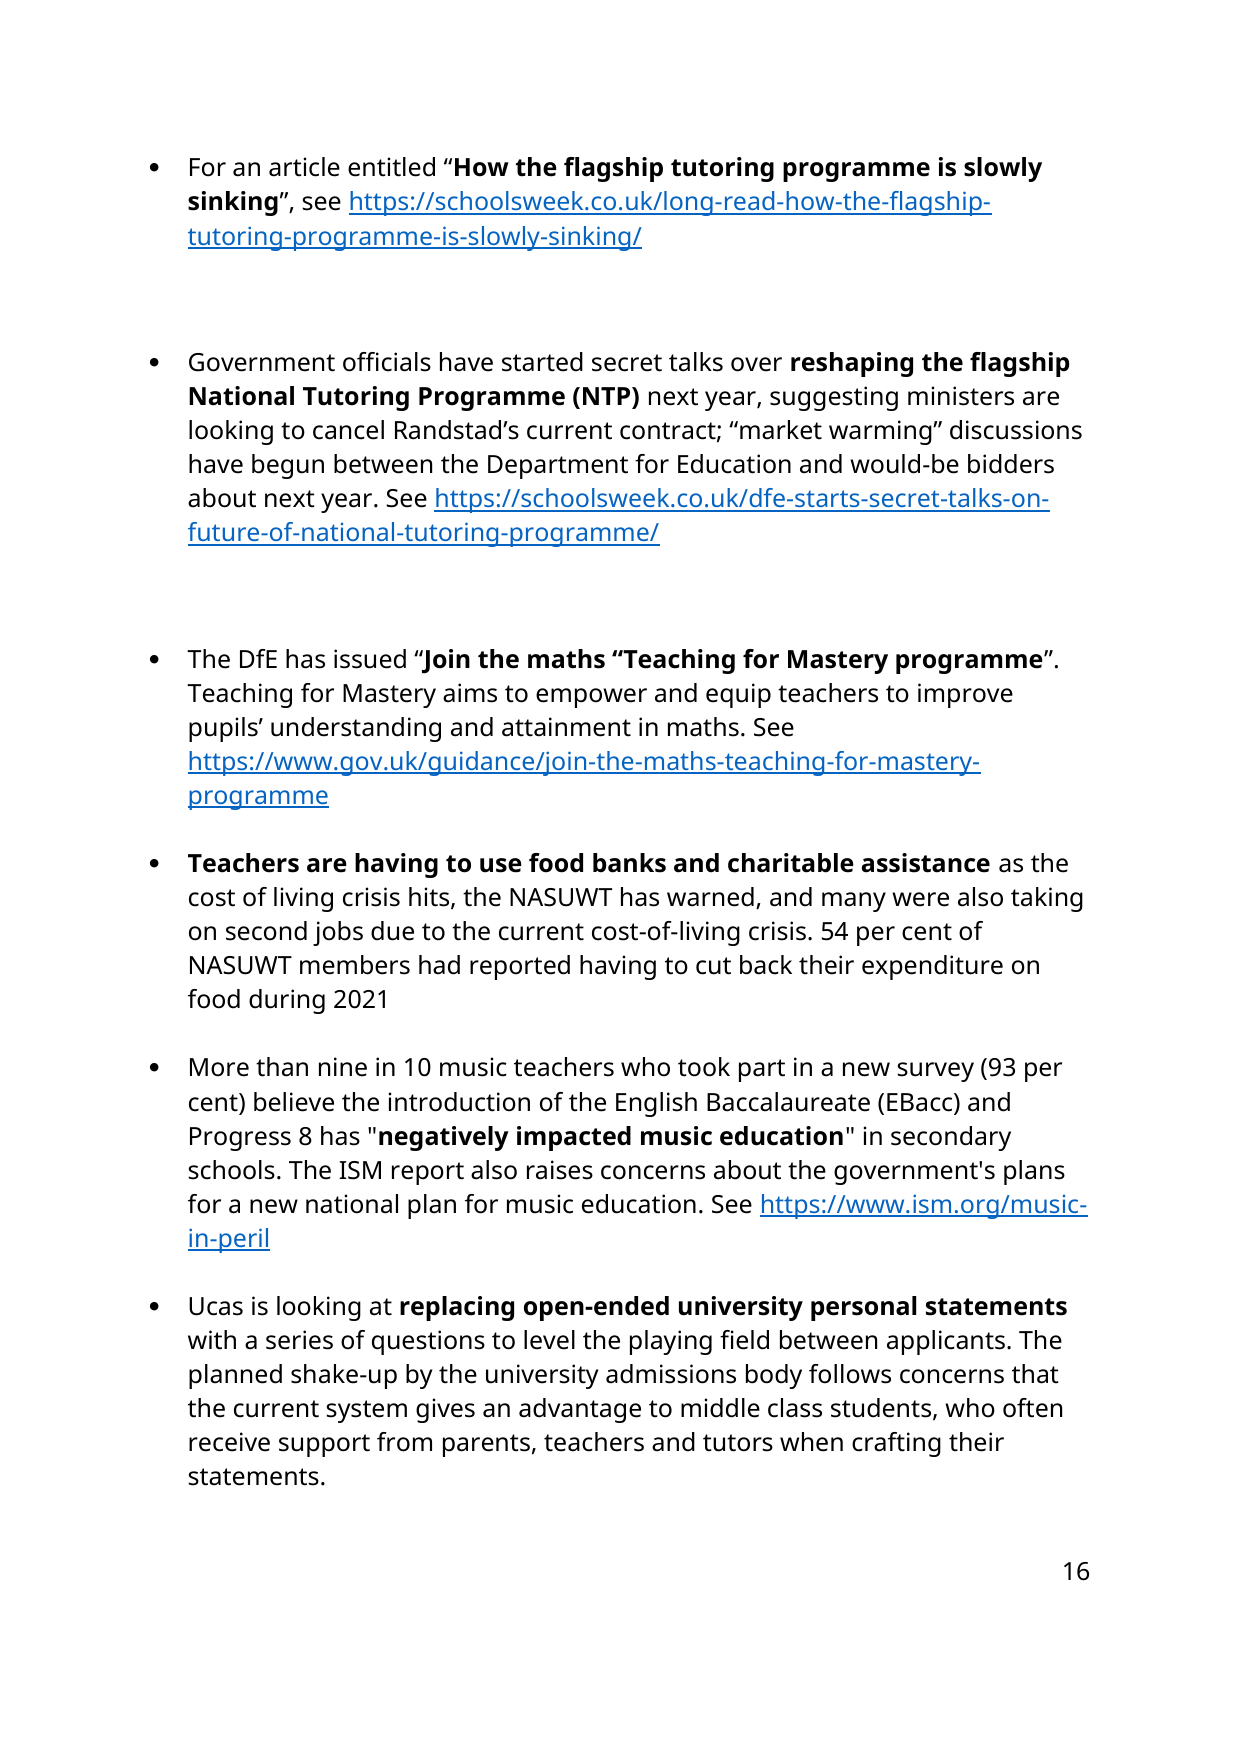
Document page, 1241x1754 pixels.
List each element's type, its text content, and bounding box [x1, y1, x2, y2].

list For an article entitled “How the flagship tutoring programme is slowly sinking”, see https://schoolsweek.co.uk/long-read-how-the-flagship-tutoring-programme-is-slowly-sinking/ [150, 150, 1090, 252]
list The DfE has issued “Join the maths “Teaching for Mastery programme”. Teaching for Mastery aims to empower and equip teachers to improve pupils’ understanding and attainment in maths. See https://www.gov.uk/guidance/join-the-maths-teaching-for-mastery-programme [150, 641, 1090, 812]
list More than nine in 10 music teachers who took part in a new survey (93 per cent) believe the introduction of the English Baccalaureate (EBacc) and Progress 8 has "negatively impacted music education" in secondary schools. The ISM report also raises concerns about the government's plans for a new national plan for music education. See https://www.ism.org/music-in-peril [150, 1050, 1090, 1254]
list Ucas is looking at replacing open-ended university personal statements with a series of questions to level the playing field between applicants. The planned shake-up by the university admissions body follows concerns that the current system gives an advantage to middle class students, who often receive support from parents, teachers and tutors when crafting their statements. [150, 1288, 1090, 1493]
list Government officials have started secret talks over reshaping the flagship National Tutoring Programme (NTP) next year, suggesting ministers are looking to cancel Randstad’s current contract; “market warming” discussions have begun between the Department for Education and would-be bidders about next year. See https://schoolsweek.co.uk/dfe-starts-secret-talks-on-future-of-national-tutoring-programme/ [150, 344, 1090, 549]
list Teachers are having to use food banks and charitable assistance as the cost of living crisis hits, the NASUWT has warned, and many were also taking on second jobs due to the current cost-of-living crisis. 54 per cent of NASUWT members had reported having to cut back their expenditure on food during 2021 [150, 846, 1090, 1016]
